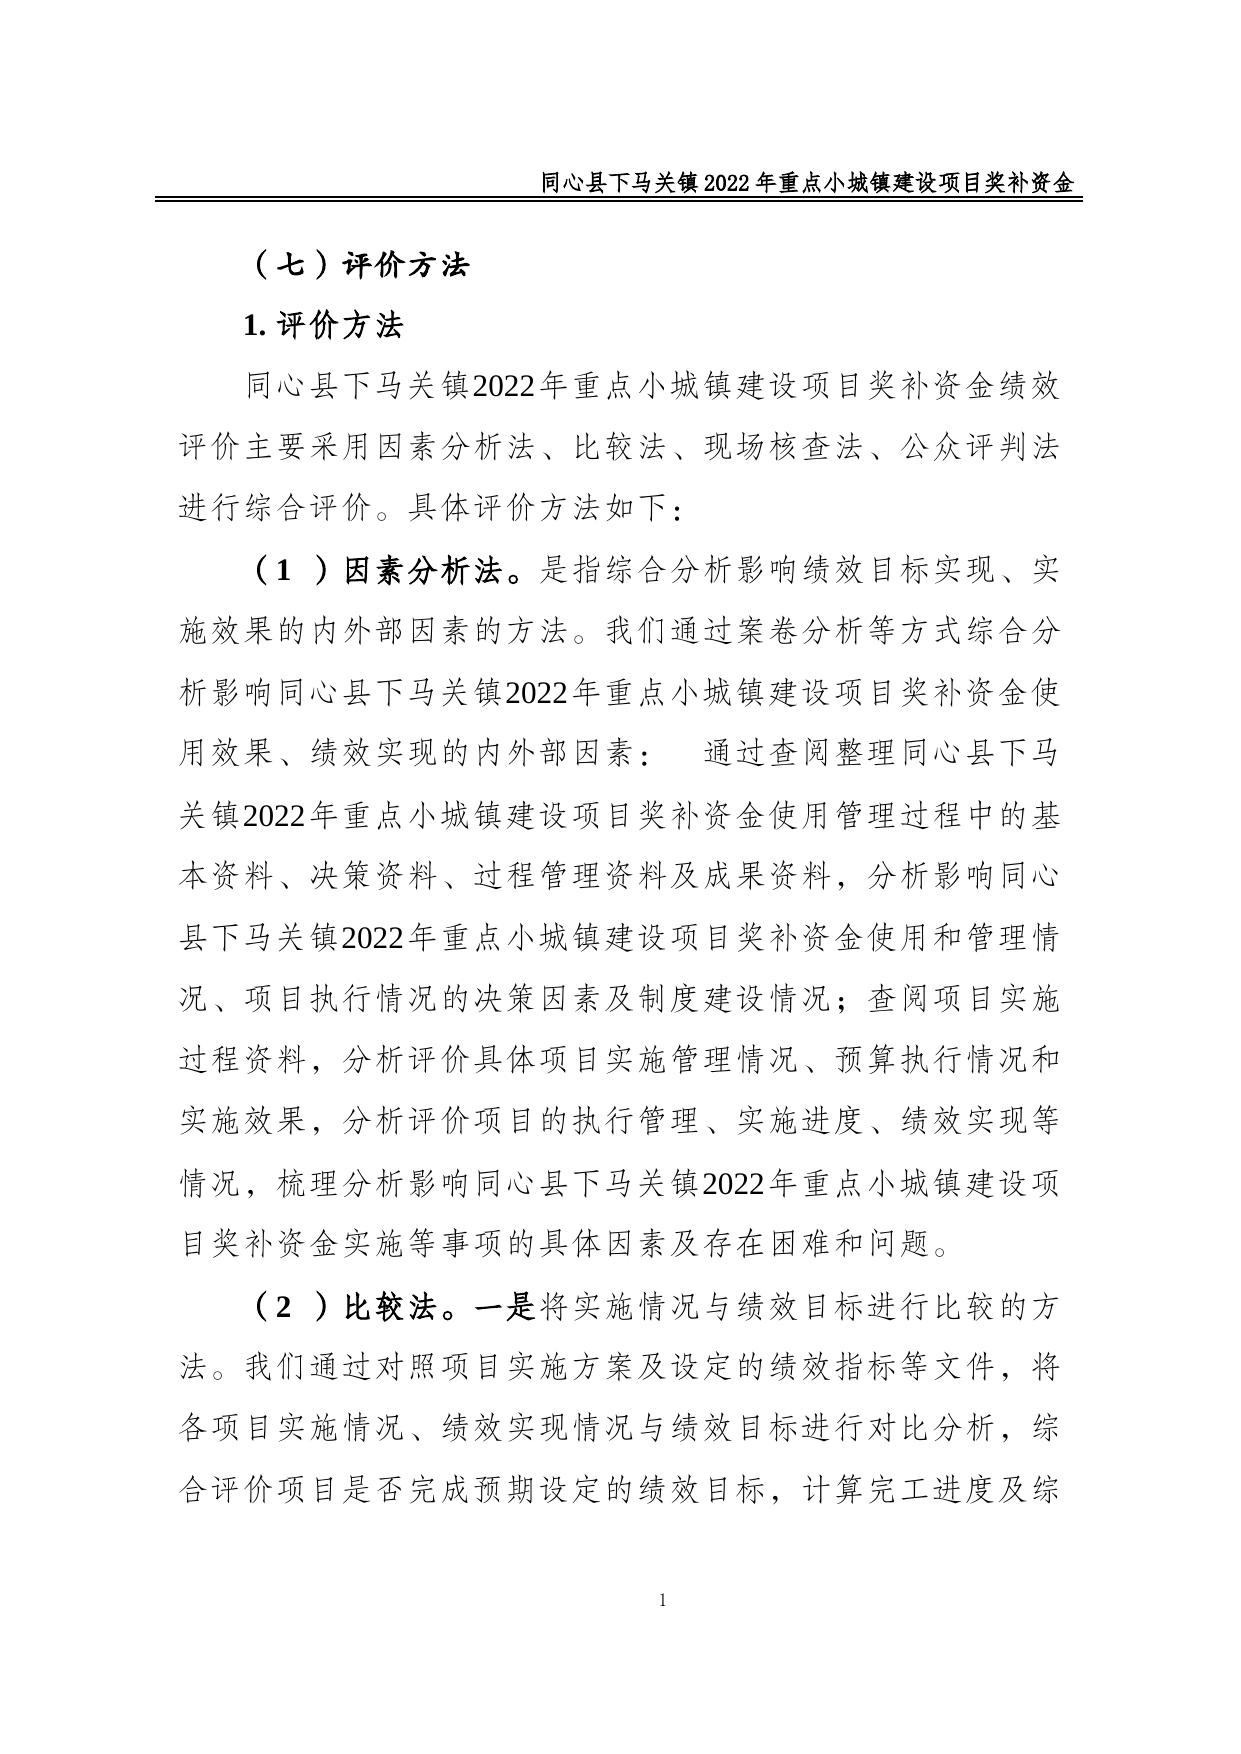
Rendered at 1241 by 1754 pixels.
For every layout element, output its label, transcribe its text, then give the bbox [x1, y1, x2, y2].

subtitle 同心县下马关镇2022年重点小城镇建设项目奖补资金绩效评价主要采用因素分析法、比较法、现场核查法、公众评判法进行综合评价。具体评价方法如下： [177, 355, 1063, 539]
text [177, 1276, 1063, 1521]
list （1）因素分析法。是指综合分析影响绩效目标实现、实施效果的内外部因素的方法。我们通过案卷分析等方式综合分析影响同心县下马关镇2022年重点小城镇建设项目奖补资金使用效果、绩效实现的内外部因素： 通过查阅整理同心县下马关镇2022年重点小城镇建设项目奖补资金使用管理过程中的基本资料、决策资料、过程管理资料及成果资料，分析影响同心县下马关镇2022年重点小城镇建设项目奖补资金使用和管理情况、项目执行情况的决策因素及制度建设情况；查阅项目实施过程资料，分析评价具体项目实施管理情况、预算执行情况和实施效果，分析评价项目的执行管理、实施进度、绩效实现等情况，梳理分析影响同心县下马关镇2022年重点小城镇建设项目奖补资金实施等事项的具体因素及存在困难和问题。 [177, 539, 1063, 1276]
subtitle （七）评价方法 [177, 233, 1063, 294]
subtitle 1.评价方法 [177, 294, 1063, 355]
